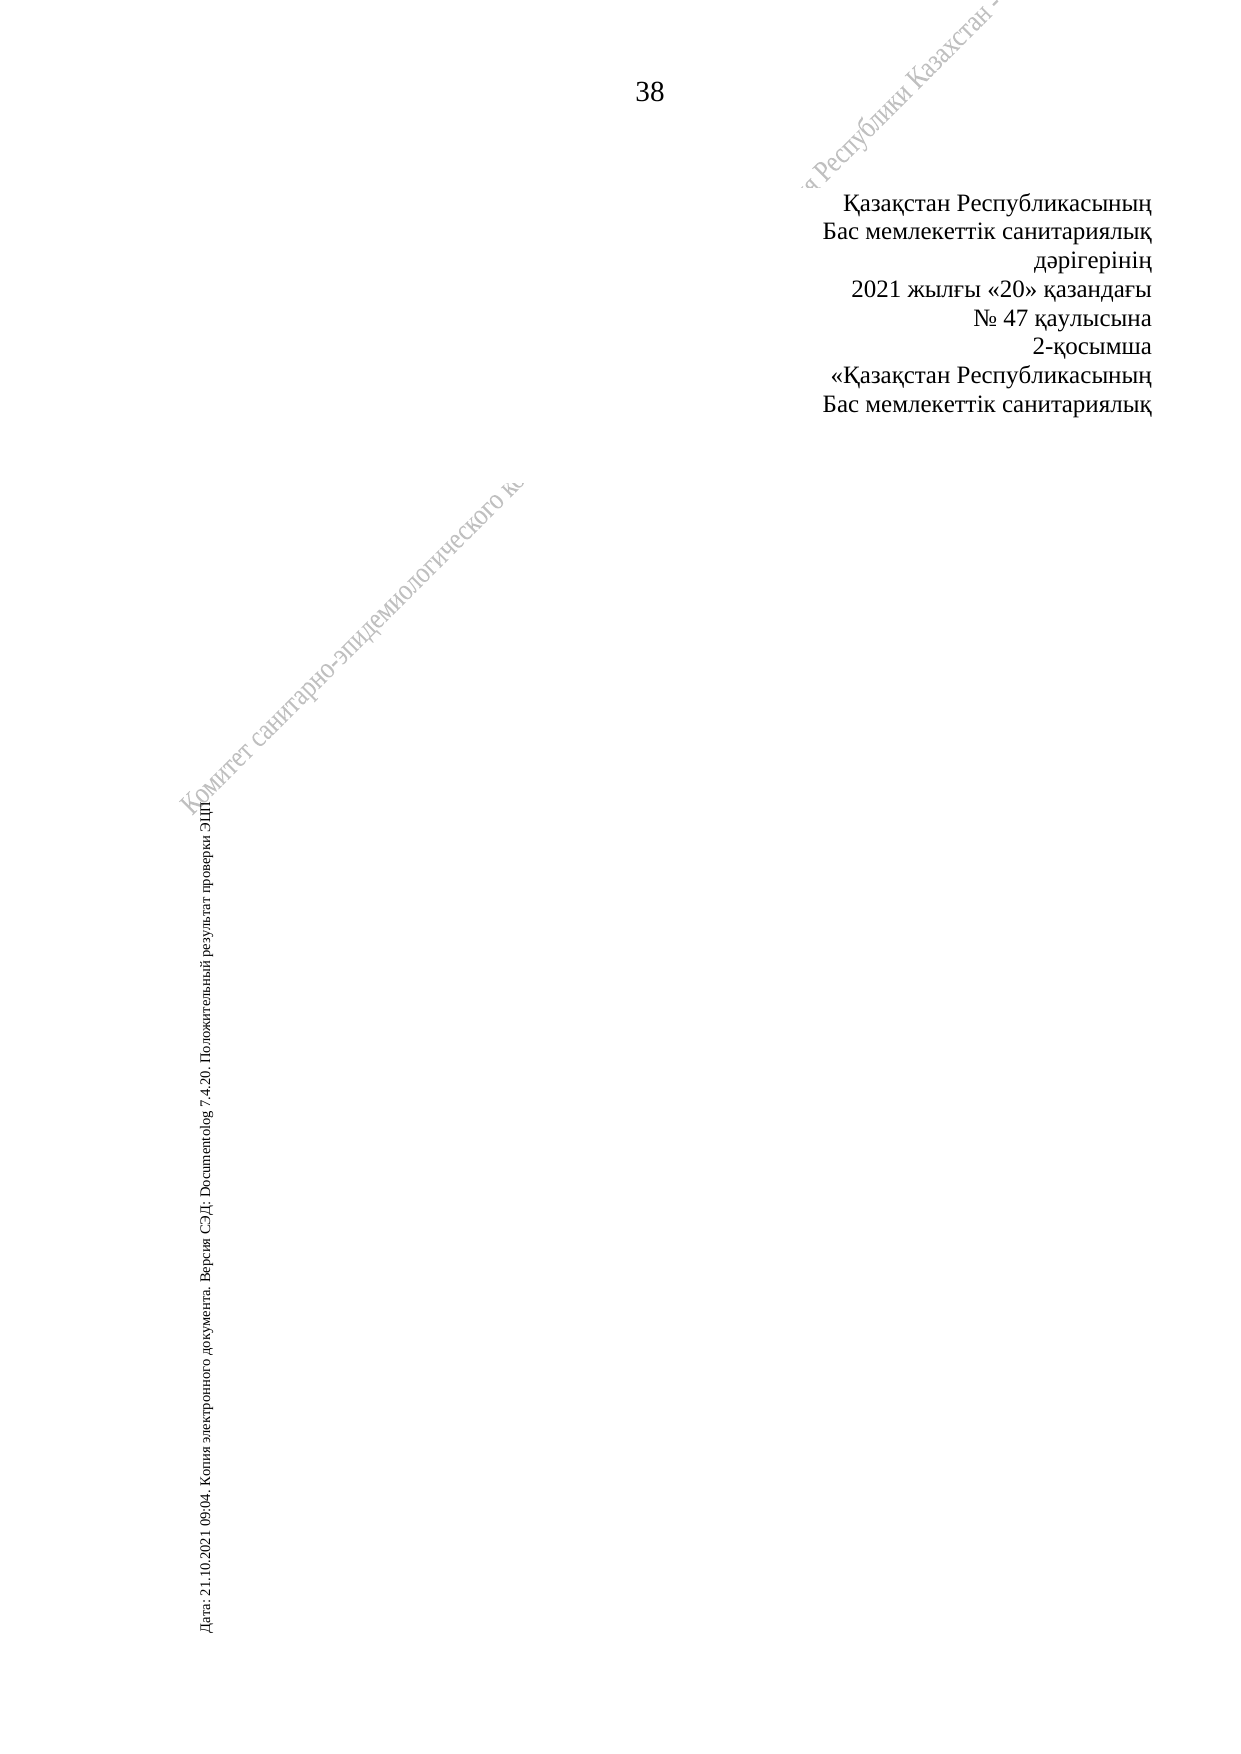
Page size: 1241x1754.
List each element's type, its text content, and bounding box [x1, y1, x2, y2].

text «Қазақстан Республикасының [148, 360, 1152, 389]
text 2-қосымша [148, 331, 1152, 360]
text № 47 қаулысына [148, 303, 1152, 331]
text Бас мемлекеттік санитариялық [148, 389, 1152, 482]
text Қазақстан Республикасының [148, 188, 1152, 216]
text 2021 жылғы «20» қазандағы [148, 274, 1152, 303]
text Бас мемлекеттік санитариялық [148, 216, 1152, 245]
text дәрігерінің [148, 245, 1152, 274]
